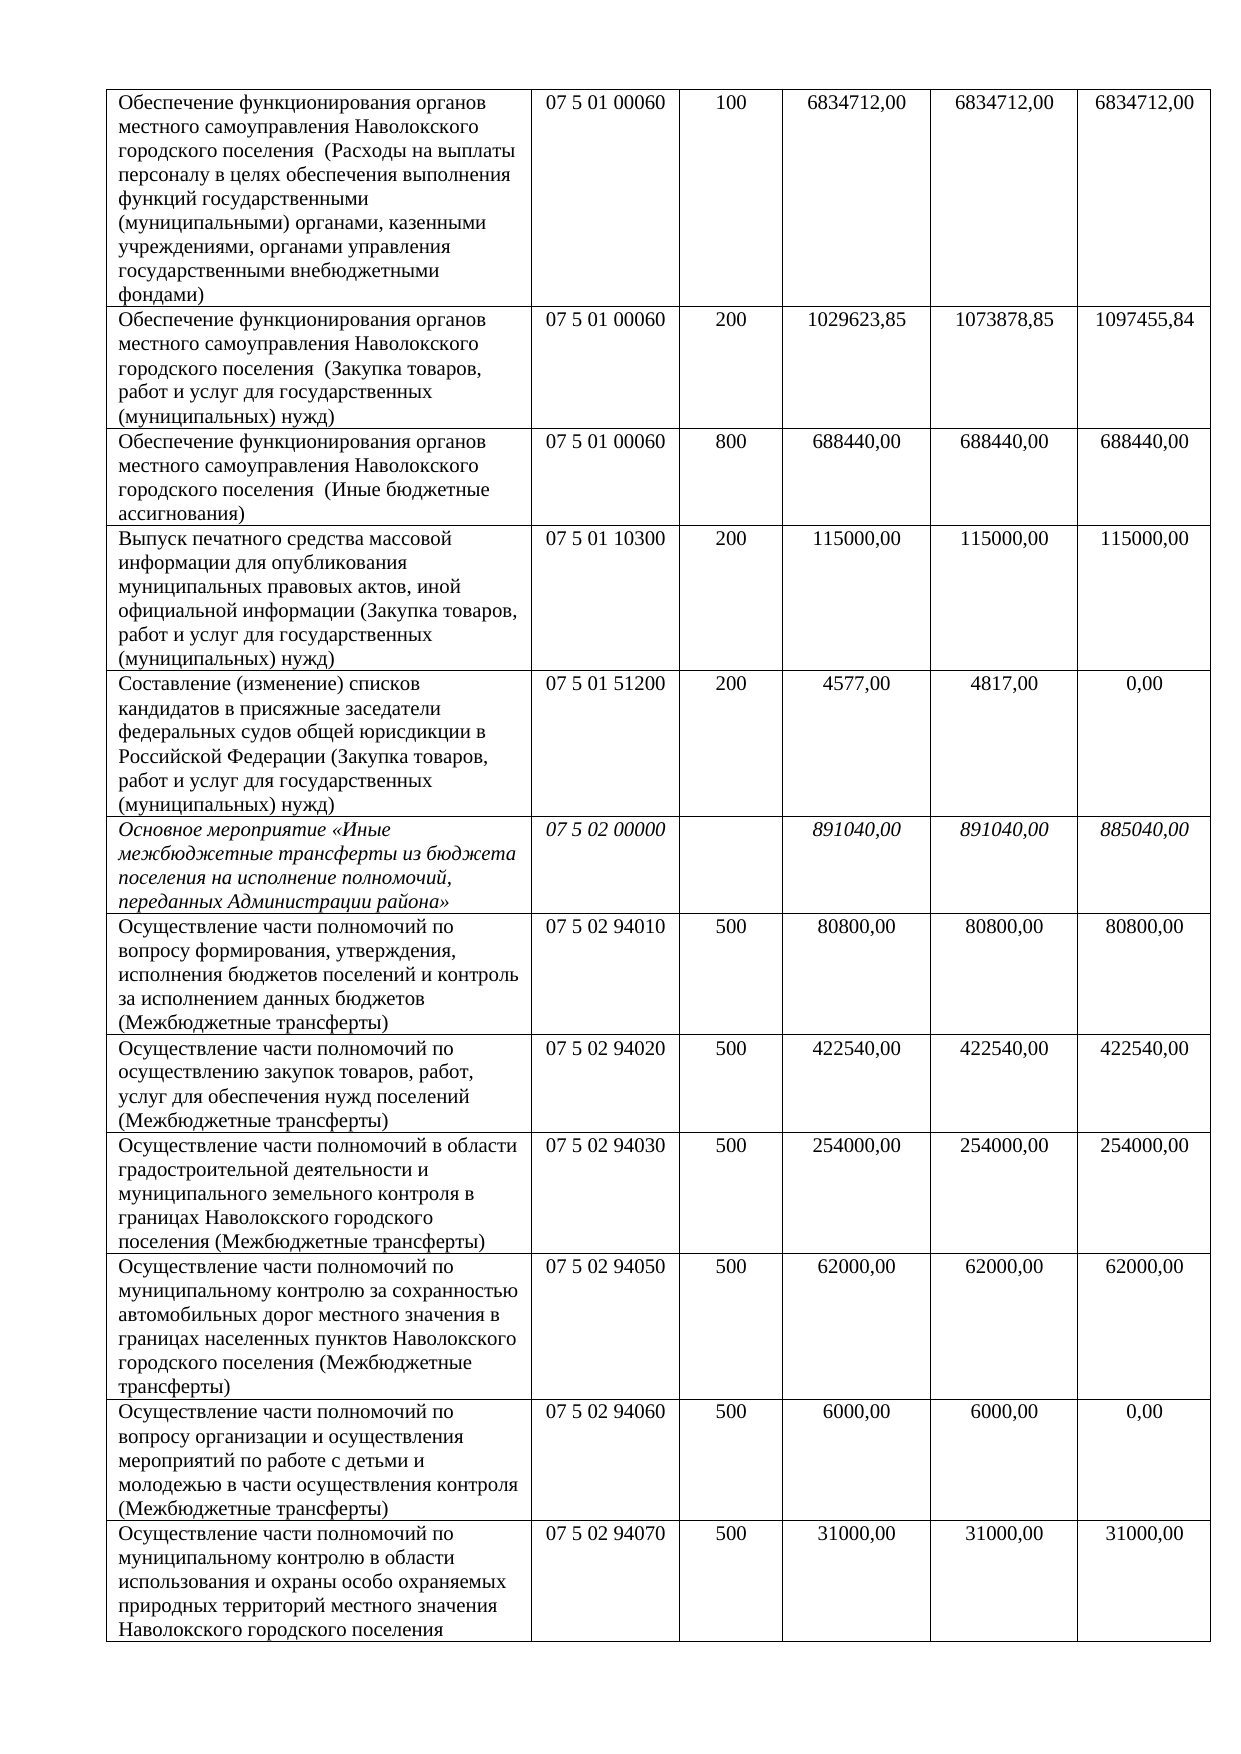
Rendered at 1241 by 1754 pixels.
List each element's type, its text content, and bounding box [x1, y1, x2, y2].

table_cell 6834712,00 [783, 90, 930, 306]
table_cell 6000,00 [783, 1400, 930, 1520]
table_cell 115000,00 [1078, 526, 1210, 670]
table_cell 31000,00 [931, 1521, 1077, 1641]
table_cell 0,00 [1078, 671, 1210, 816]
table_cell 6000,00 [931, 1400, 1077, 1520]
table_cell 6834712,00 [1078, 90, 1210, 306]
table_cell Обеспечение функционирования органов местного самоуправления Наволокского городского поселения (Расходы на выплаты персоналу в целях обеспечения выполнения функций государственными (муниципальными) органами, казенными учреждениями, органами управления государственными внебюджетными фондами) [107, 90, 531, 306]
table_cell Осуществление части полномочий в области градостроительной деятельности и муниципального земельного контроля в границах Наволокского городского поселения (Межбюджетные трансферты) [107, 1133, 531, 1253]
table_cell 200 [680, 671, 782, 816]
table_cell 07 5 01 10300 [532, 526, 679, 670]
table_cell 80800,00 [783, 914, 930, 1034]
table_cell 07 5 02 94050 [532, 1254, 679, 1398]
table_cell 4817,00 [931, 671, 1077, 816]
table_cell 07 5 02 94060 [532, 1400, 679, 1520]
table_cell 254000,00 [931, 1133, 1077, 1253]
table_cell 891040,00 [931, 817, 1077, 913]
table_cell 500 [680, 1254, 782, 1398]
table_cell 07 5 02 94010 [532, 914, 679, 1034]
table_cell 422540,00 [1078, 1035, 1210, 1132]
table_cell 62000,00 [931, 1254, 1077, 1398]
table_cell 422540,00 [931, 1035, 1077, 1132]
table_cell 500 [680, 914, 782, 1034]
table_cell Осуществление части полномочий по муниципальному контролю за сохранностью автомобильных дорог местного значения в границах населенных пунктов Наволокского городского поселения (Межбюджетные трансферты) [107, 1254, 531, 1398]
table_cell 200 [680, 307, 782, 428]
table_cell Составление (изменение) списков кандидатов в присяжные заседатели федеральных судов общей юрисдикции в Российской Федерации (Закупка товаров, работ и услуг для государственных (муниципальных) нужд) [107, 671, 531, 816]
table_cell 891040,00 [783, 817, 930, 913]
table_cell 07 5 01 51200 [532, 671, 679, 816]
table_cell 62000,00 [1078, 1254, 1210, 1398]
table_cell 254000,00 [783, 1133, 930, 1253]
table_cell 422540,00 [783, 1035, 930, 1132]
table_cell 07 5 02 94030 [532, 1133, 679, 1253]
table_cell 07 5 02 94070 [532, 1521, 679, 1641]
table_cell 1073878,85 [931, 307, 1077, 428]
table_cell 31000,00 [783, 1521, 930, 1641]
table_cell 115000,00 [931, 526, 1077, 670]
table_cell 07 5 02 00000 [532, 817, 679, 913]
table_cell 6834712,00 [931, 90, 1077, 306]
table_cell 62000,00 [783, 1254, 930, 1398]
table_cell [107, 1521, 531, 1641]
table_cell 500 [680, 1521, 782, 1641]
table_cell 200 [680, 526, 782, 670]
table_cell 1097455,84 [1078, 307, 1210, 428]
table_cell 0,00 [1078, 1400, 1210, 1520]
table_cell 07 5 01 00060 [532, 429, 679, 525]
table_cell Обеспечение функционирования органов местного самоуправления Наволокского городского поселения (Иные бюджетные ассигнования) [107, 429, 531, 525]
table_cell Обеспечение функционирования органов местного самоуправления Наволокского городского поселения (Закупка товаров, работ и услуг для государственных (муниципальных) нужд) [107, 307, 531, 428]
table_cell 688440,00 [931, 429, 1077, 525]
table_cell 885040,00 [1078, 817, 1210, 913]
table_cell Осуществление части полномочий по осуществлению закупок товаров, работ, услуг для обеспечения нужд поселений (Межбюджетные трансферты) [107, 1035, 531, 1132]
table_cell Основное мероприятие «Иные межбюджетные трансферты из бюджета поселения на исполнение полномочий, переданных Администрации района» [107, 817, 531, 913]
table_cell 500 [680, 1400, 782, 1520]
table_cell 80800,00 [931, 914, 1077, 1034]
table_cell 115000,00 [783, 526, 930, 670]
table_cell 07 5 01 00060 [532, 90, 679, 306]
table_cell 500 [680, 1035, 782, 1132]
table_cell 07 5 02 94020 [532, 1035, 679, 1132]
table_cell Осуществление части полномочий по вопросу организации и осуществления мероприятий по работе с детьми и молодежью в части осуществления контроля (Межбюджетные трансферты) [107, 1400, 531, 1520]
table_cell 4577,00 [783, 671, 930, 816]
table_cell 80800,00 [1078, 914, 1210, 1034]
table_cell 1029623,85 [783, 307, 930, 428]
table_cell 688440,00 [783, 429, 930, 525]
table_cell Выпуск печатного средства массовой информации для опубликования муниципальных правовых актов, иной официальной информации (Закупка товаров, работ и услуг для государственных (муниципальных) нужд) [107, 526, 531, 670]
table_cell 07 5 01 00060 [532, 307, 679, 428]
table_cell [680, 817, 782, 913]
table_cell 500 [680, 1133, 782, 1253]
table_cell 100 [680, 90, 782, 306]
table_cell 254000,00 [1078, 1133, 1210, 1253]
table_cell 688440,00 [1078, 429, 1210, 525]
table_cell 800 [680, 429, 782, 525]
table_cell Осуществление части полномочий по вопросу формирования, утверждения, исполнения бюджетов поселений и контроль за исполнением данных бюджетов (Межбюджетные трансферты) [107, 914, 531, 1034]
table_cell 31000,00 [1078, 1521, 1210, 1641]
